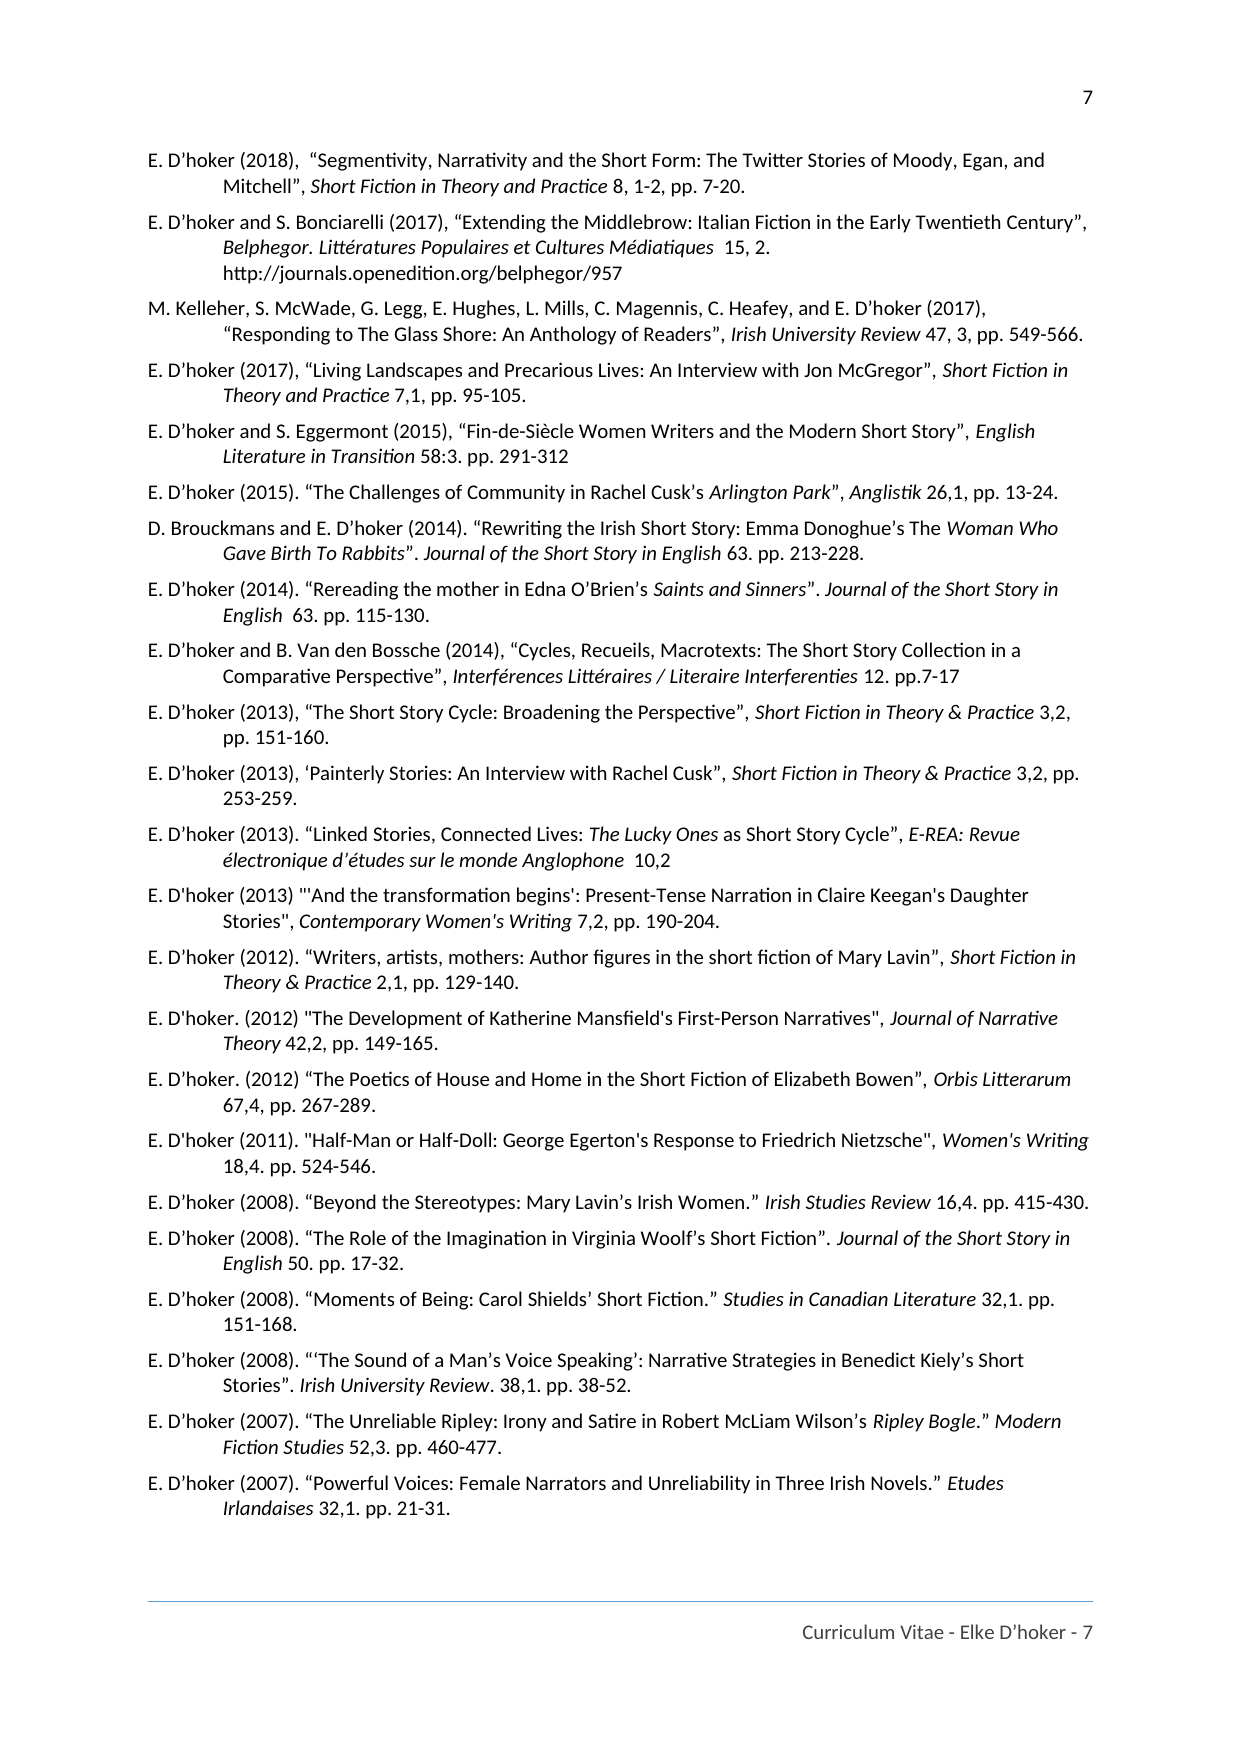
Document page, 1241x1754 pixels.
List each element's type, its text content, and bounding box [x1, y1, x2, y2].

text E. D’hoker (2014). “Rereading the mother in Edna O’Brien’s Saints and Sinners”. Journal of the Short Story in English 63. pp. 115-130. [148, 576, 1093, 627]
text E. D’hoker (2013), “The Short Story Cycle: Broadening the Perspective”, Short Fiction in Theory & Practice 3,2, pp. 151-160. [148, 699, 1093, 750]
text E. D'hoker. (2012) "The Development of Katherine Mansfield's First-Person Narratives", Journal of Narrative Theory 42,2, pp. 149-165. [148, 1005, 1093, 1056]
text E. D’hoker (2012). “Writers, artists, mothers: Author figures in the short fiction of Mary Lavin”, Short Fiction in Theory & Practice 2,1, pp. 129-140. [148, 944, 1093, 995]
text E. D’hoker (2013), ‘Painterly Stories: An Interview with Rachel Cusk”, Short Fiction in Theory & Practice 3,2, pp. 253-259. [148, 760, 1093, 811]
text E. D’hoker (2013). “Linked Stories, Connected Lives: The Lucky Ones as Short Story Cycle”, E-REA: Revue électronique d’études sur le monde Anglophone 10,2 [148, 821, 1093, 872]
text E. D’hoker (2007). “Powerful Voices: Female Narrators and Unreliability in Three Irish Novels.” Etudes Irlandaises 32,1. pp. 21-31. [148, 1470, 1093, 1521]
text E. D’hoker (2008). “Moments of Being: Carol Shields’ Short Fiction.” Studies in Canadian Literature 32,1. pp. 151-168. [148, 1286, 1093, 1337]
text E. D’hoker (2008). “‘The Sound of a Man’s Voice Speaking’: Narrative Strategies in Benedict Kiely’s Short Stories”. Irish University Review. 38,1. pp. 38-52. [148, 1347, 1093, 1398]
text E. D’hoker and S. Eggermont (2015), “Fin-de-Siècle Women Writers and the Modern Short Story”, English Literature in Transition 58:3. pp. 291-312 [148, 418, 1093, 469]
text M. Kelleher, S. McWade, G. Legg, E. Hughes, L. Mills, C. Magennis, C. Heafey, and E. D’hoker (2017), “Responding to The Glass Shore: An Anthology of Readers”, Irish University Review 47, 3, pp. 549-566. [148, 296, 1093, 346]
text E. D'hoker (2013) "'And the transformation begins': Present-Tense Narration in Claire Keegan's Daughter Stories", Contemporary Women's Writing 7,2, pp. 190-204. [148, 883, 1093, 933]
text E. D’hoker (2015). “The Challenges of Community in Rachel Cusk’s Arlington Park”, Anglistik 26,1, pp. 13-24. [148, 479, 1093, 505]
text E. D’hoker and B. Van den Bossche (2014), “Cycles, Recueils, Macrotexts: The Short Story Collection in a Comparative Perspective”, Interférences Littéraires / Literaire Interferenties 12. pp.7-17 [148, 638, 1093, 688]
text E. D’hoker (2008). “Beyond the Stereotypes: Mary Lavin’s Irish Women.” Irish Studies Review 16,4. pp. 415-430. [148, 1189, 1093, 1214]
text E. D’hoker. (2012) “The Poetics of House and Home in the Short Fiction of Elizabeth Bowen”, Orbis Litterarum 67,4, pp. 267-289. [148, 1066, 1093, 1117]
text E. D’hoker (2017), “Living Landscapes and Precarious Lives: An Interview with Jon McGregor”, Short Fiction in Theory and Practice 7,1, pp. 95-105. [148, 357, 1093, 408]
text E. D’hoker (2008). “The Role of the Imagination in Virginia Woolf’s Short Fiction”. Journal of the Short Story in English 50. pp. 17-32. [148, 1225, 1093, 1276]
text E. D’hoker (2007). “The Unreliable Ripley: Irony and Satire in Robert McLiam Wilson’s Ripley Bogle.” Modern Fiction Studies 52,3. pp. 460-477. [148, 1408, 1093, 1459]
text E. D'hoker (2011). "Half-Man or Half-Doll: George Egerton's Response to Friedrich Nietzsche", Women's Writing 18,4. pp. 524-546. [148, 1128, 1093, 1178]
text D. Brouckmans and E. D’hoker (2014). “Rewriting the Irish Short Story: Emma Donoghue’s The Woman Who Gave Birth To Rabbits”. Journal of the Short Story in English 63. pp. 213-228. [148, 515, 1093, 566]
text E. D’hoker (2018), “Segmentivity, Narrativity and the Short Form: The Twitter Stories of Moody, Egan, and Mitchell”, Short Fiction in Theory and Practice 8, 1-2, pp. 7-20. [148, 148, 1093, 198]
text E. D’hoker and S. Bonciarelli (2017), “Extending the Middlebrow: Italian Fiction in the Early Twentieth Century”, Belphegor. Littératures Populaires et Cultures Médiatiques 15, 2. http://journals.openedition.org/belphegor/957 [148, 209, 1093, 285]
